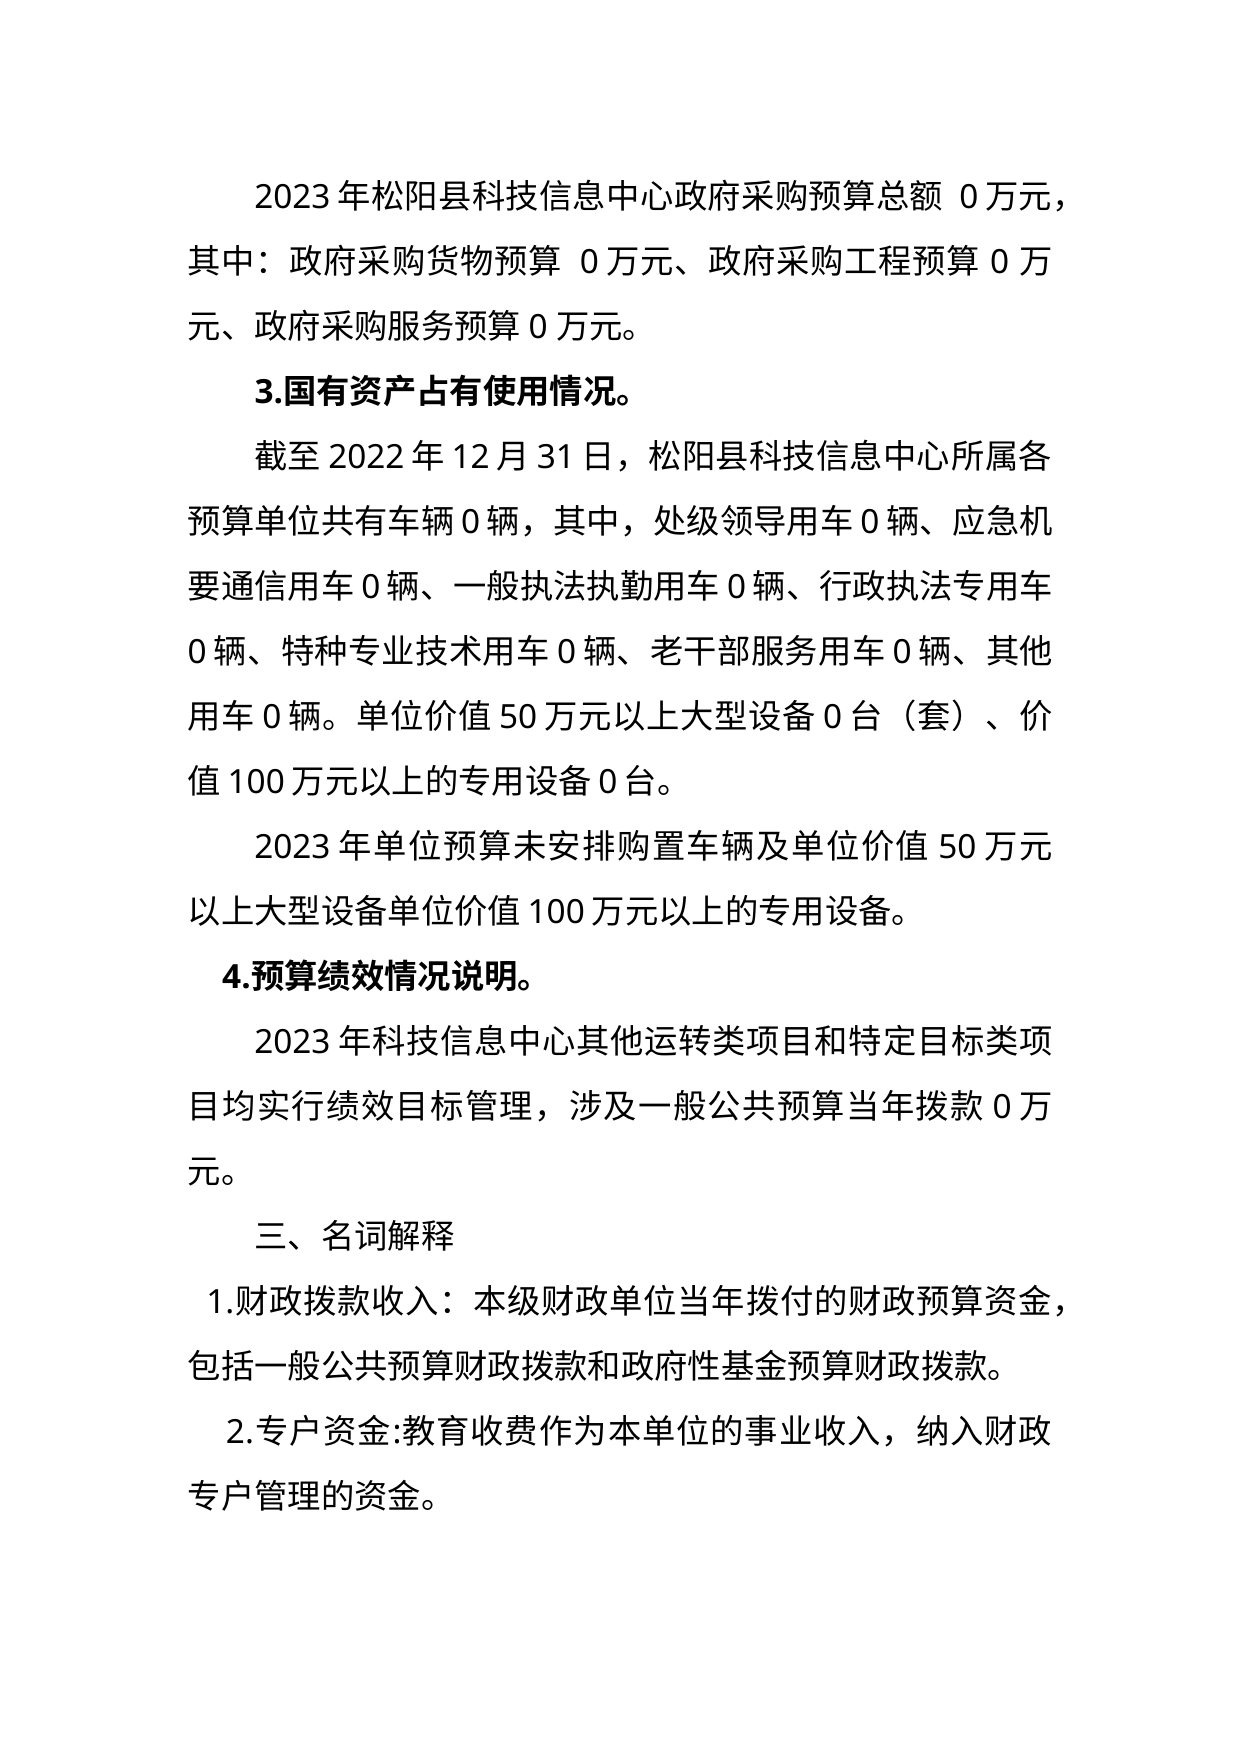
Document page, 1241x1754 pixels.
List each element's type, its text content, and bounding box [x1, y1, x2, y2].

text 2023年松阳县科技信息中心政府采购预算总额 0万元，其中：政府采购货物预算 0万元、政府采购工程预算 0 万元、政府采购服务预算 0 万元。 [187, 162, 1053, 357]
text 2023年科技信息中心其他运转类项目和特定目标类项目均实行绩效目标管理，涉及一般公共预算当年拨款0万元。 [187, 1007, 1053, 1202]
text 1.财政拨款收入：本级财政单位当年拨付的财政预算资金，包括一般公共预算财政拨款和政府性基金预算财政拨款。 [187, 1267, 1053, 1397]
list 3.国有资产占有使用情况。 [187, 357, 1053, 422]
text 三、名词解释 [187, 1202, 1053, 1267]
text 截至2022年12月31日，松阳县科技信息中心所属各预算单位共有车辆0辆，其中，处级领导用车0辆、应急机要通信用车0辆、一般执法执勤用车0辆、行政执法专用车0辆、特种专业技术用车0辆、老干部服务用车0辆、其他用车0辆。单位价值50万元以上大型设备0台（套）、价值100万元以上的专用设备0台。 [187, 422, 1053, 812]
text 2.专户资金:教育收费作为本单位的事业收入，纳入财政专户管理的资金。 [187, 1397, 1053, 1527]
list 4.预算绩效情况说明。 [187, 942, 1053, 1007]
text 2023年单位预算未安排购置车辆及单位价值50万元以上大型设备单位价值100万元以上的专用设备。 [187, 812, 1053, 942]
